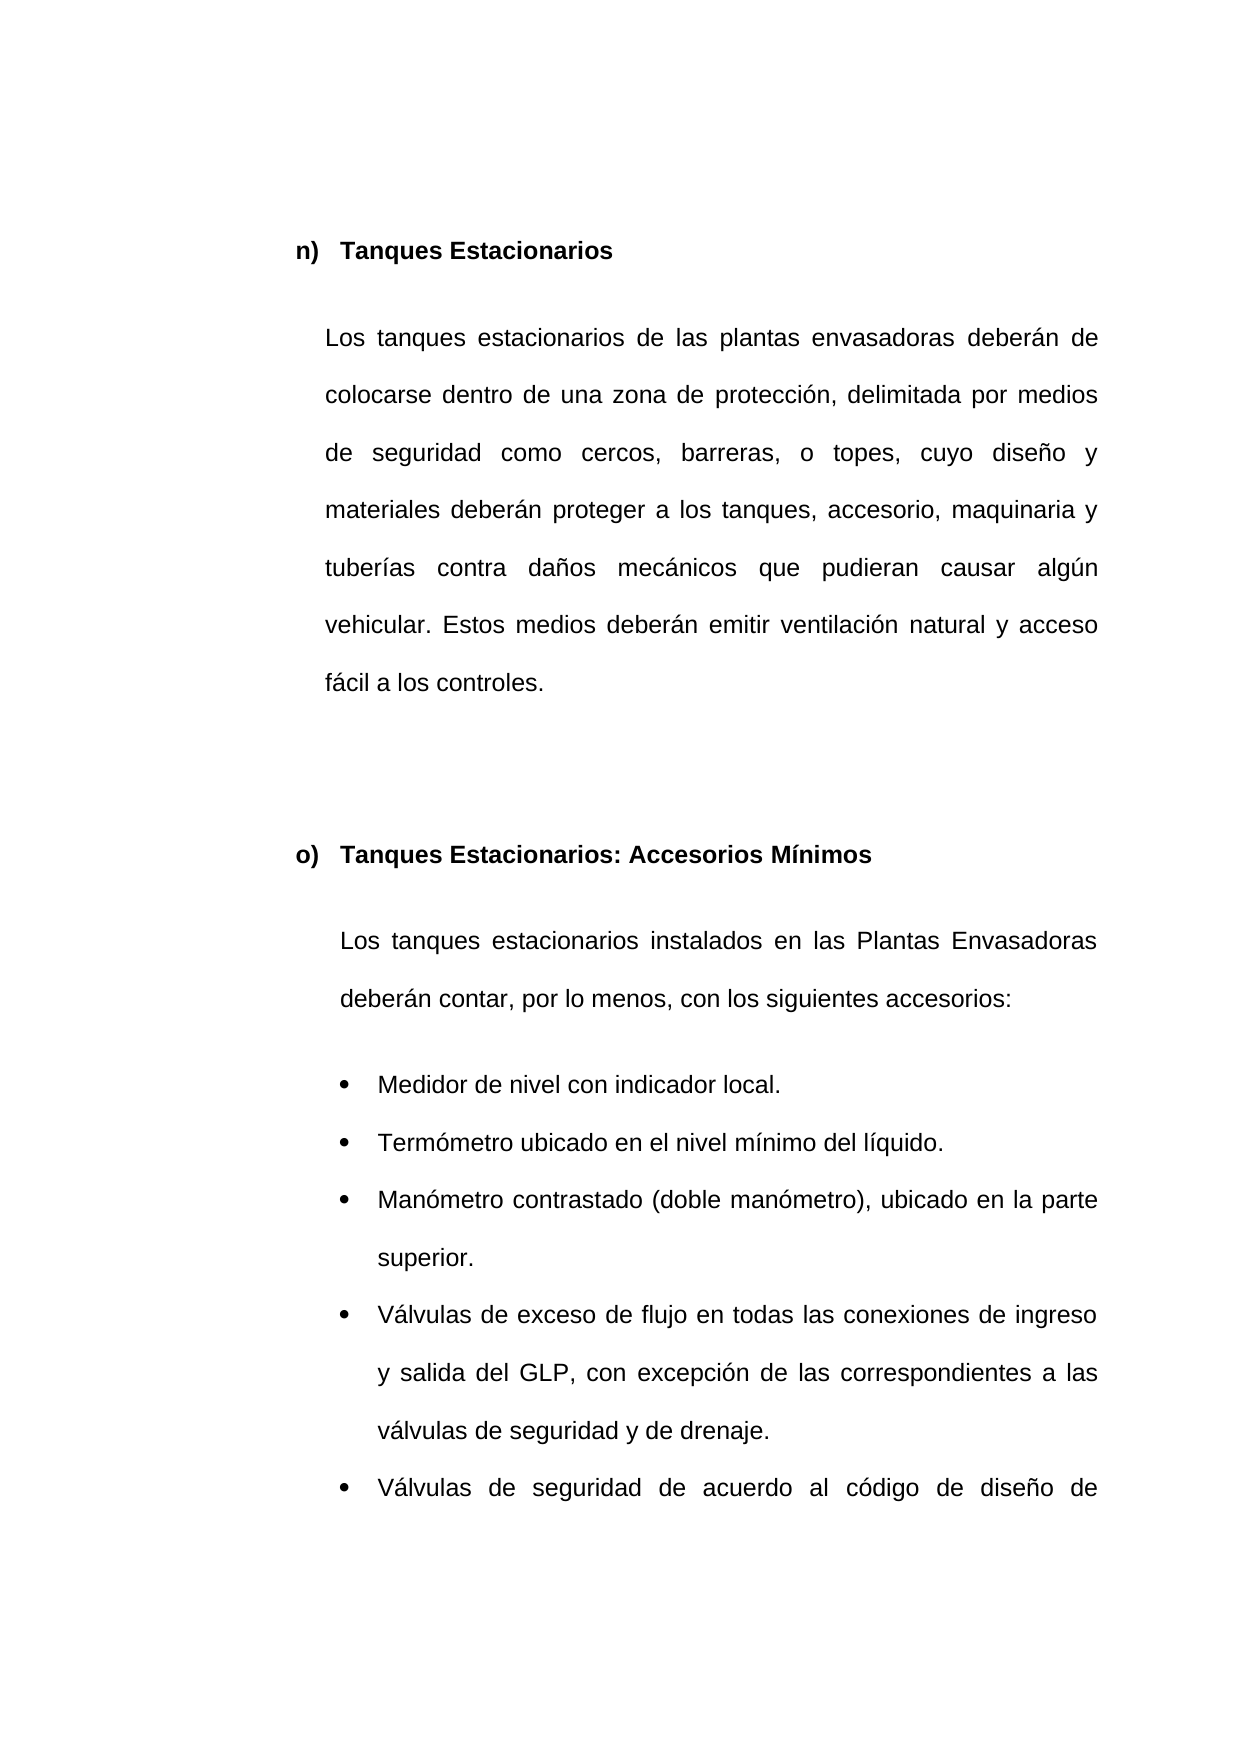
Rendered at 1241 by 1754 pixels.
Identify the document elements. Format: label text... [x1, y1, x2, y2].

list Válvulas de exceso de flujo en todas las conexiones de ingreso y salida del GLP, con excepción de las correspondientes a las válvulas de seguridad y de drenaje. [340, 1301, 1098, 1444]
list Tanques Estacionarios [295, 236, 1098, 265]
text Los tanques estacionarios de las plantas envasadoras deberán de colocarse dentro de una zona de protección, delimitada por medios de seguridad como cercos, barreras, o topes, cuyo diseño y materiales deberán proteger a los tanques, accesorio, maquinaria y tuberías contra daños mecánicos que pudieran causar algún vehicular. Estos medios deberán emitir ventilación natural y acceso fácil a los controles. [325, 322, 1098, 696]
text Los tanques estacionarios instalados en las Plantas Envasadoras deberán contar, por lo menos, con los siguientes accesorios: [340, 926, 1098, 1012]
list Manómetro contrastado (doble manómetro), ubicado en la parte superior. [340, 1185, 1098, 1272]
list Medidor de nivel con indicador local. [340, 1070, 1098, 1099]
list Tanques Estacionarios: Accesorios Mínimos [295, 840, 1098, 869]
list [340, 1473, 1098, 1502]
list Termómetro ubicado en el nivel mínimo del líquido. [340, 1128, 1098, 1157]
